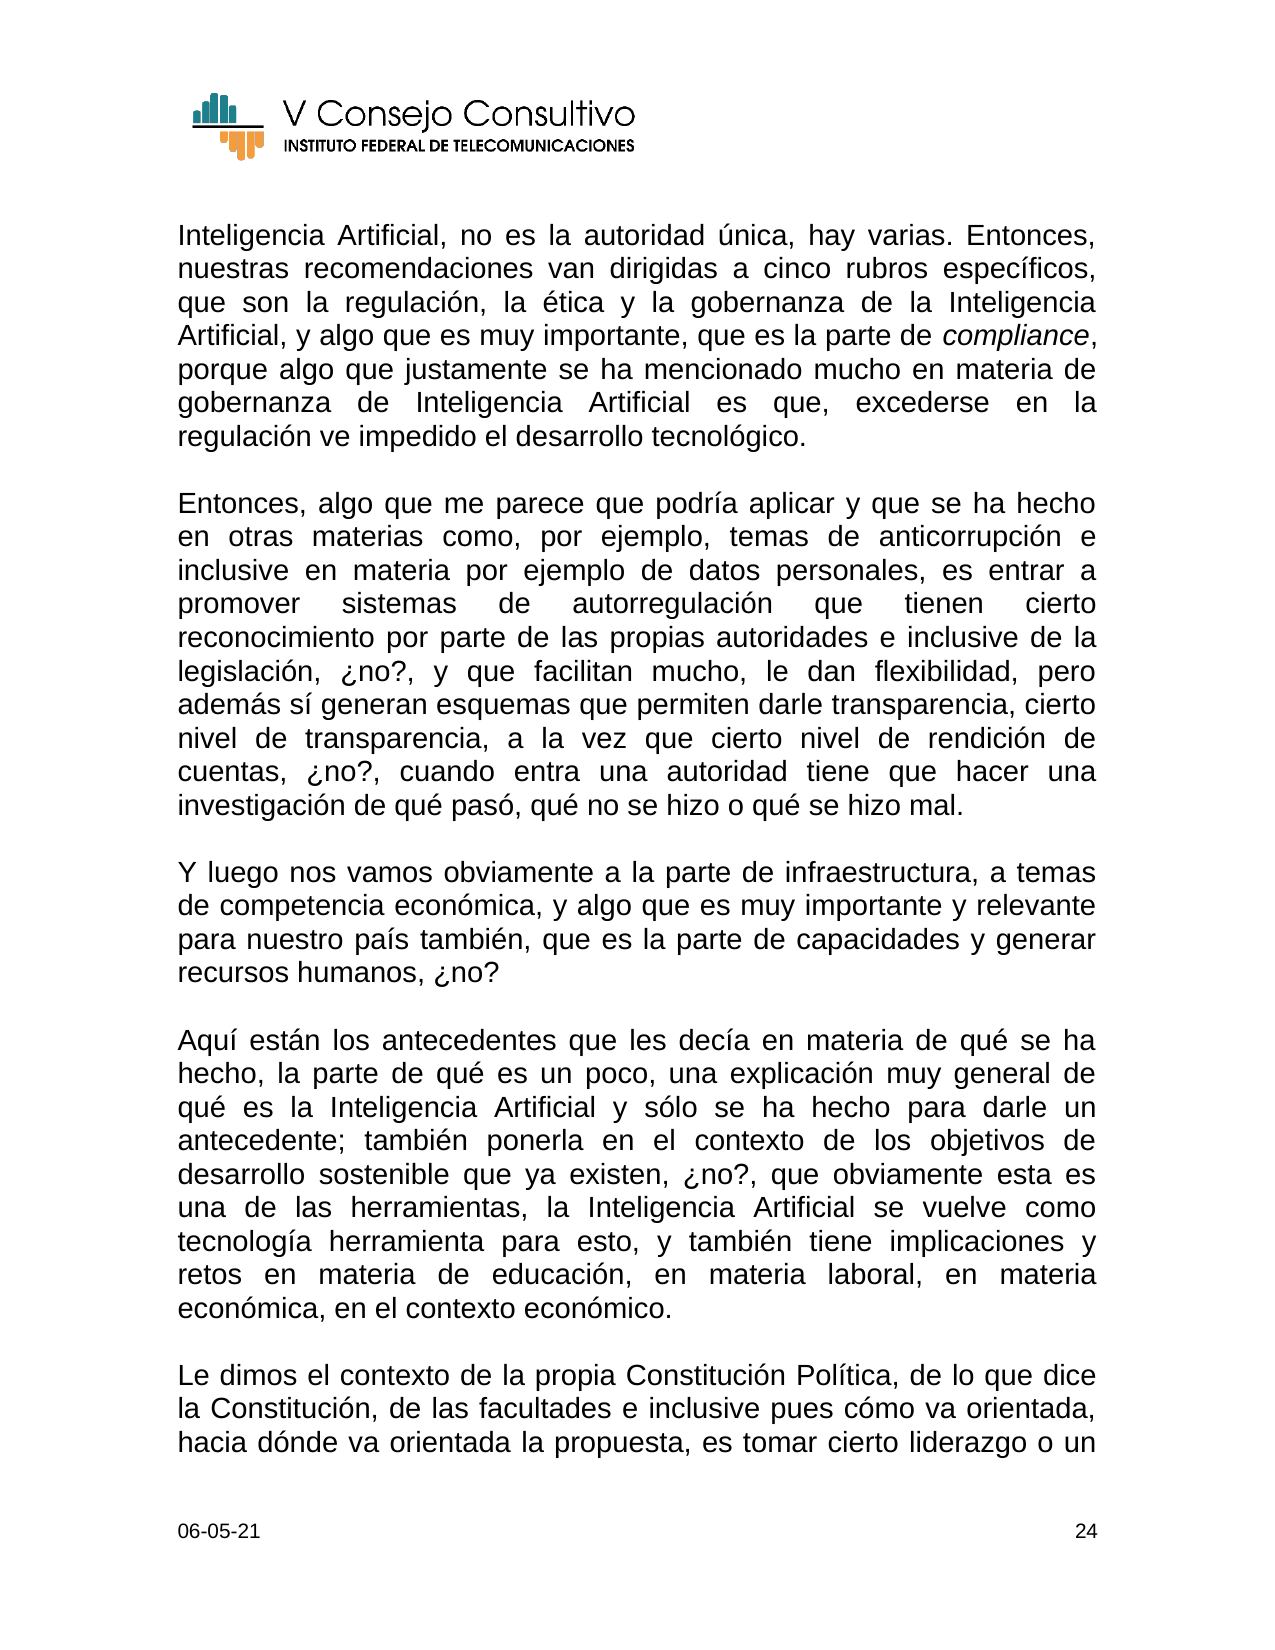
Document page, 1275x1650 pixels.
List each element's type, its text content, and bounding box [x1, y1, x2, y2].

picture [177, 86, 649, 162]
text Entonces, algo que me parece que podría aplicar y que se ha hecho en otras materias como, por ejemplo, temas de anticorrupción e inclusive en materia por ejemplo de datos personales, es entrar a promover sistemas de autorregulación que tienen cierto reconocimiento por parte de las propias autoridades e inclusive de la legislación, ¿no?, y que facilitan mucho, le dan flexibilidad, pero además sí generan esquemas que permiten darle transparencia, cierto nivel de transparencia, a la vez que cierto nivel de rendición de cuentas, ¿no?, cuando entra una autoridad tiene que hacer una investigación de qué pasó, qué no se hizo o qué se hizo mal. [177, 486, 1098, 821]
text Y luego nos vamos obviamente a la parte de infraestructura, a temas de competencia económica, y algo que es muy importante y relevante para nuestro país también, que es la parte de capacidades y generar recursos humanos, ¿no? [177, 855, 1098, 989]
text Aquí están los antecedentes que les decía en materia de qué se ha hecho, la parte de qué es un poco, una explicación muy general de qué es la Inteligencia Artificial y sólo se ha hecho para darle un antecedente; también ponerla en el contexto de los objetivos de desarrollo sostenible que ya existen, ¿no?, que obviamente esta es una de las herramientas, la Inteligencia Artificial se vuelve como tecnología herramienta para esto, y también tiene implicaciones y retos en materia de educación, en materia laboral, en materia económica, en el contexto económico. [177, 1022, 1098, 1324]
